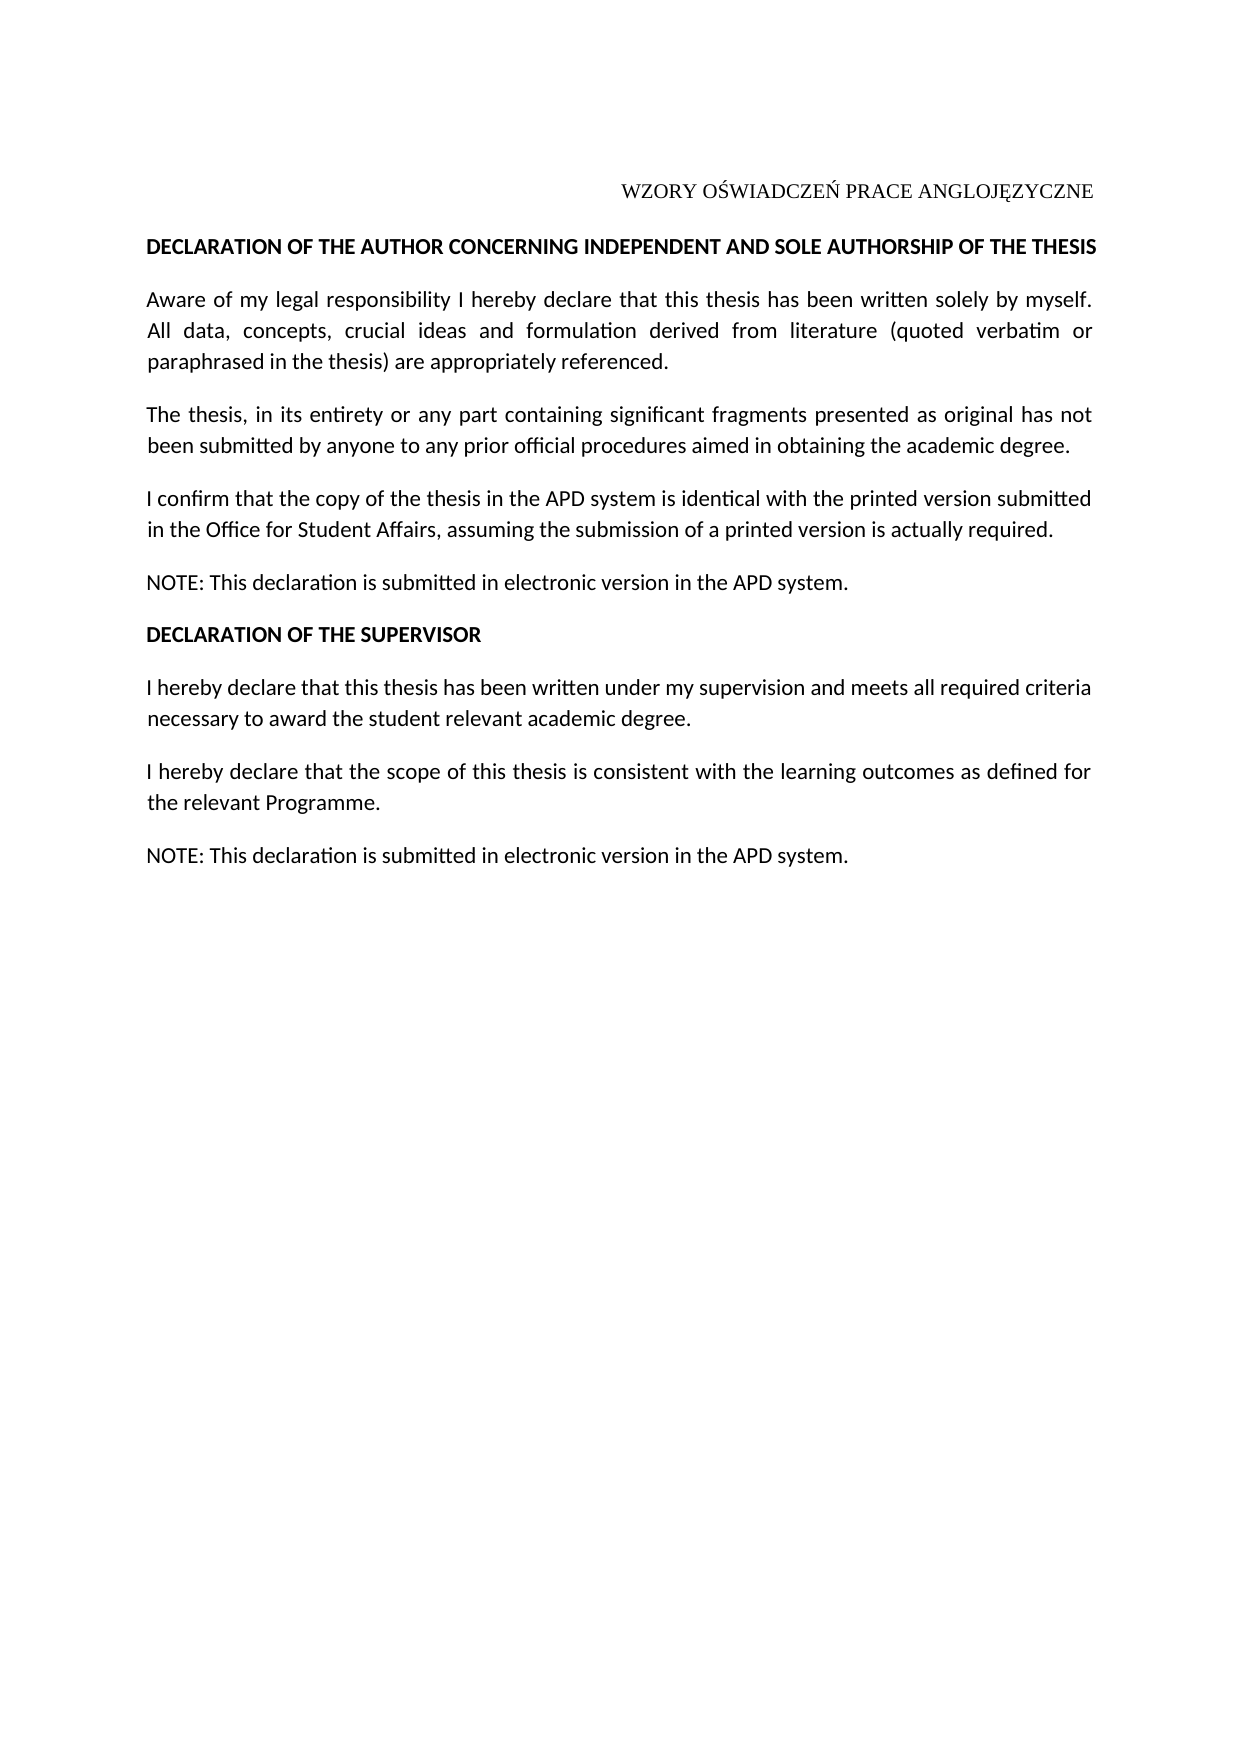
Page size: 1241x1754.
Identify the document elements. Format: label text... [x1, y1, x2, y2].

text The thesis, in its entirety or any part containing significant fragments presented as original has not been submitted by anyone to any prior official procedures aimed in obtaining the academic degree. [146, 400, 1094, 459]
text DECLARATION OF THE AUTHOR CONCERNING INDEPENDENT AND SOLE AUTHORSHIP OF THE THESIS [146, 232, 1099, 260]
text NOTE: This declaration is submitted in electronic version in the APD system. [146, 568, 1094, 596]
text I hereby declare that this thesis has been written under my supervision and meets all required criteria necessary to award the student relevant academic degree. [146, 673, 1094, 732]
text I hereby declare that the scope of this thesis is consistent with the learning outcomes as defined for the relevant Programme. [146, 757, 1094, 816]
text DECLARATION OF THE SUPERVISOR [146, 620, 1099, 648]
text I confirm that the copy of the thesis in the APD system is identical with the printed version submitted in the Office for Student Affairs, assuming the submission of a printed version is actually required. [146, 484, 1094, 543]
text WZORY OŚWIADCZEŃ PRACE ANGLOJĘZYCZNE [147, 179, 1094, 203]
text Aware of my legal responsibility I hereby declare that this thesis has been written solely by myself. All data, concepts, crucial ideas and formulation derived from literature (quoted verbatim or paraphrased in the thesis) are appropriately referenced. [146, 285, 1094, 375]
text NOTE: This declaration is submitted in electronic version in the APD system. [146, 841, 1094, 869]
